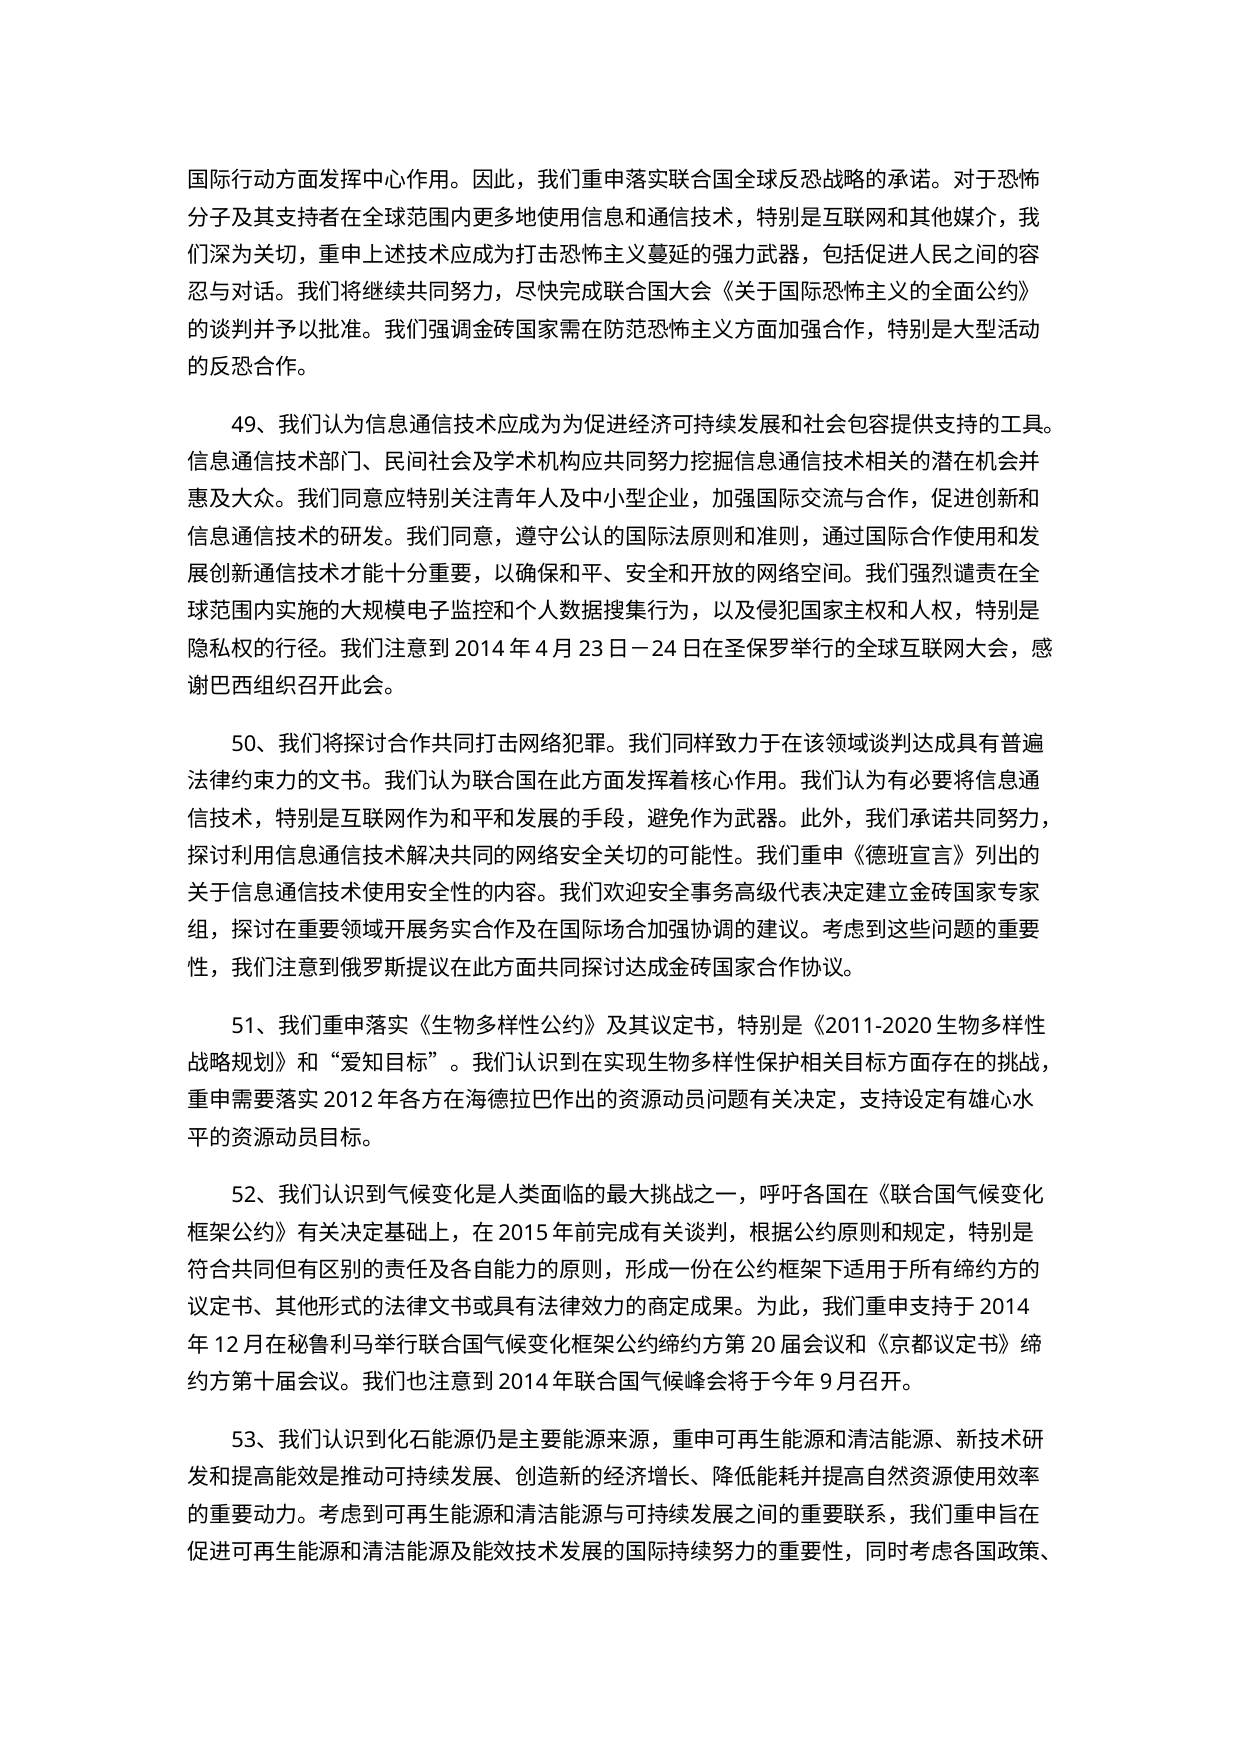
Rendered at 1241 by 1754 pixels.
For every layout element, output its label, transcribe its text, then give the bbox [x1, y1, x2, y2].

text 52、我们认识到气候变化是人类面临的最大挑战之一，呼吁各国在《联合国气候变化框架公约》有关决定基础上，在2015年前完成有关谈判，根据公约原则和规定，特别是符合共同但有区别的责任及各自能力的原则，形成一份在公约框架下适用于所有缔约方的议定书、其他形式的法律文书或具有法律效力的商定成果。为此，我们重申支持于2014年12月在秘鲁利马举行联合国气候变化框架公约缔约方第20届会议和《京都议定书》缔约方第十届会议。我们也注意到2014年联合国气候峰会将于今年9月召开。 [187, 1177, 1053, 1396]
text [187, 162, 1053, 381]
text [187, 1422, 1053, 1566]
text 49、我们认为信息通信技术应成为为促进经济可持续发展和社会包容提供支持的工具。信息通信技术部门、民间社会及学术机构应共同努力挖掘信息通信技术相关的潜在机会并惠及大众。我们同意应特别关注青年人及中小型企业，加强国际交流与合作，促进创新和信息通信技术的研发。我们同意，遵守公认的国际法原则和准则，通过国际合作使用和发展创新通信技术才能十分重要，以确保和平、安全和开放的网络空间。我们强烈谴责在全球范围内实施的大规模电子监控和个人数据搜集行为，以及侵犯国家主权和人权，特别是隐私权的行径。我们注意到2014年4月23日－24日在圣保罗举行的全球互联网大会，感谢巴西组织召开此会。 [187, 406, 1053, 700]
text 50、我们将探讨合作共同打击网络犯罪。我们同样致力于在该领域谈判达成具有普遍法律约束力的文书。我们认为联合国在此方面发挥着核心作用。我们认为有必要将信息通信技术，特别是互联网作为和平和发展的手段，避免作为武器。此外，我们承诺共同努力，探讨利用信息通信技术解决共同的网络安全关切的可能性。我们重申《德班宣言》列出的关于信息通信技术使用安全性的内容。我们欢迎安全事务高级代表决定建立金砖国家专家组，探讨在重要领域开展务实合作及在国际场合加强协调的建议。考虑到这些问题的重要性，我们注意到俄罗斯提议在此方面共同探讨达成金砖国家合作协议。 [187, 726, 1053, 982]
text 51、我们重申落实《生物多样性公约》及其议定书，特别是《2011-2020生物多样性战略规划》和“爱知目标”。我们认识到在实现生物多样性保护相关目标方面存在的挑战，重申需要落实2012年各方在海德拉巴作出的资源动员问题有关决定，支持设定有雄心水平的资源动员目标。 [187, 1007, 1053, 1152]
